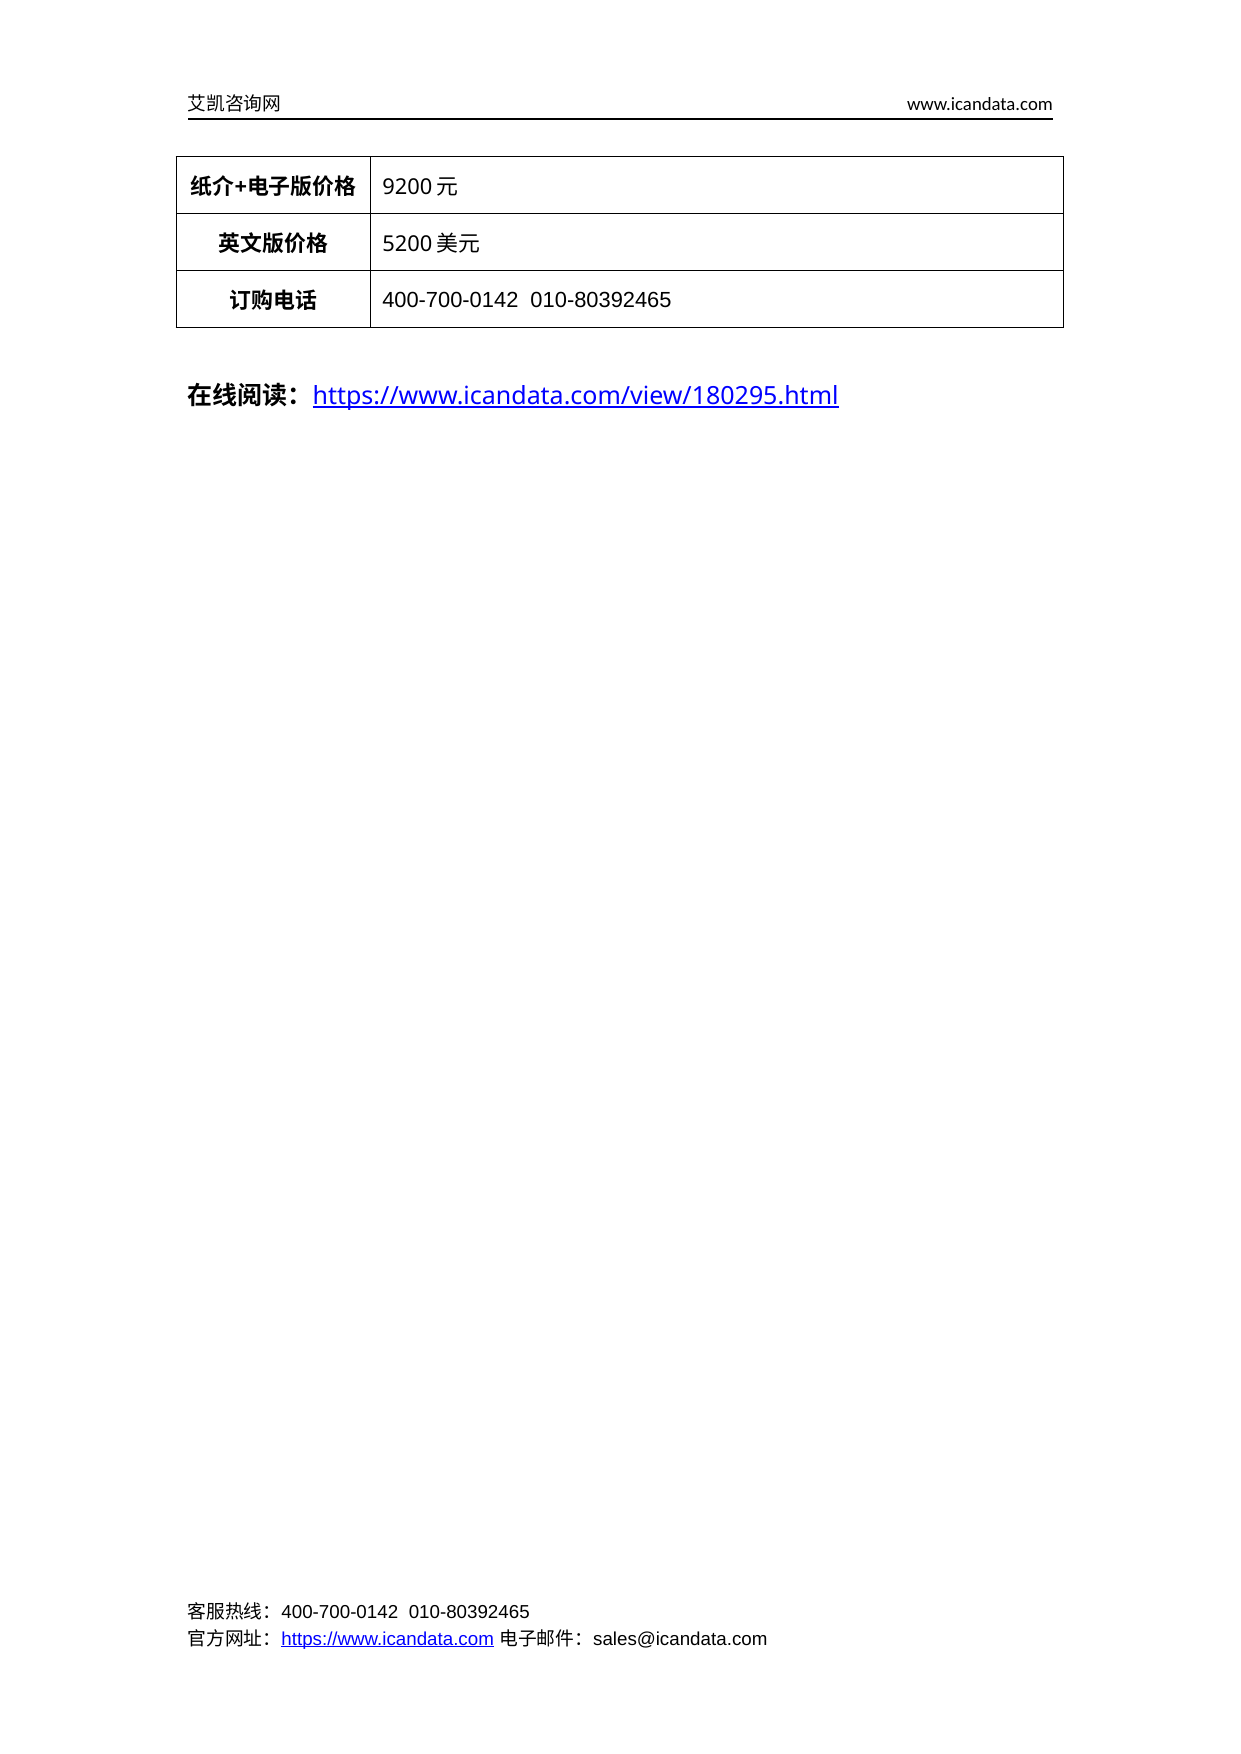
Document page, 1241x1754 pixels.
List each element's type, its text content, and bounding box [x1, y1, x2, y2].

table_cell 400-700-0142 010-80392465 [371, 271, 1063, 327]
table_cell 9200元 [371, 157, 1063, 213]
text 在线阅读：https://www.icandata.com/view/180295.html [187, 361, 1053, 426]
table_cell 5200美元 [371, 214, 1063, 270]
table_cell 英文版价格 [177, 214, 370, 270]
table_cell 纸介+电子版价格 [177, 157, 370, 213]
table_cell 订购电话 [177, 271, 370, 327]
